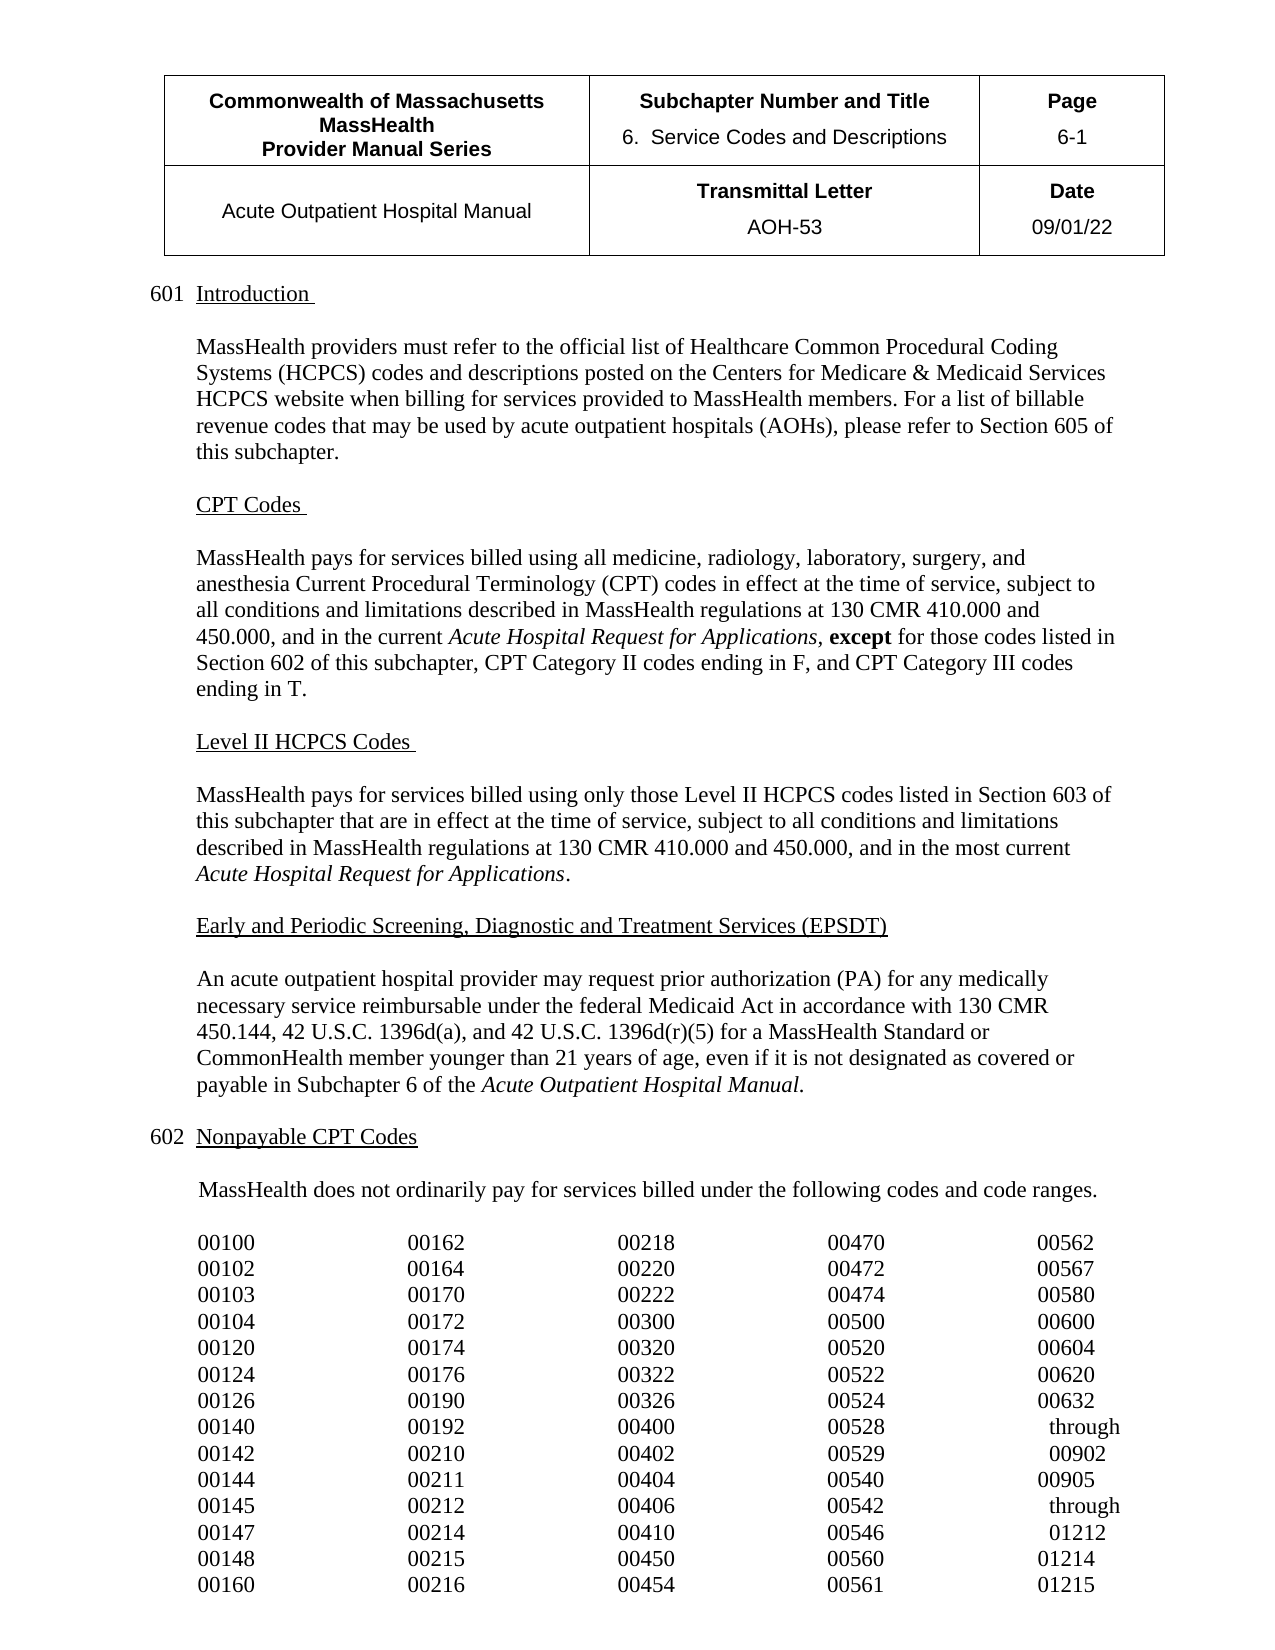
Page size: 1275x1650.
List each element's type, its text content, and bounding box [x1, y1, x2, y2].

text Level II HCPCS Codes [196, 728, 1125, 754]
text 00215 [397, 1545, 495, 1571]
text 00528 [817, 1413, 915, 1440]
text 00126 [187, 1387, 285, 1413]
text 00472 [817, 1255, 915, 1282]
text 601 Introduction [150, 280, 1125, 306]
text 00322 [607, 1361, 705, 1387]
text 00400 [607, 1413, 705, 1440]
text 00600 [1027, 1308, 1125, 1334]
text 00474 [817, 1282, 915, 1308]
text 00300 [607, 1308, 705, 1334]
text 00214 [397, 1519, 495, 1545]
text Early and Periodic Screening, Diagnostic and Treatment Services (EPSDT) [196, 913, 1125, 939]
text 00120 [187, 1334, 285, 1361]
text 01212 [1027, 1519, 1125, 1545]
text through [1027, 1492, 1125, 1519]
text 01214 [1027, 1545, 1125, 1571]
text MassHealth pays for services billed using all medicine, radiology, laboratory, surgery, and anesthesia Current Procedural Terminology (CPT) codes in effect at the time of service, subject to all conditions and limitations described in MassHealth regulations at 130 CMR 410.000 and 450.000, and in the current Acute Hospital Request for Applications, except for those codes listed in Section 602 of this subchapter, CPT Category II codes ending in F, and CPT Category III codes ending in T. [196, 544, 1125, 702]
text 00174 [397, 1334, 495, 1361]
text 00164 [397, 1255, 495, 1282]
text 602 Nonpayable CPT Codes [150, 1123, 1125, 1150]
text 00100 [187, 1229, 285, 1255]
text 00561 [827, 1571, 915, 1598]
text An acute outpatient hospital provider may request prior authorization (PA) for any medically necessary service reimbursable under the federal Medicaid Act in accordance with 130 CMR 450.144, 42 U.S.C. 1396d(a), and 42 U.S.C. 1396d(r)(5) for a MassHealth Standard or CommonHealth member younger than 21 years of age, even if it is not designated as covered or payable in Subchapter 6 of the Acute Outpatient Hospital Manual. [196, 965, 1125, 1097]
text 00160 [187, 1571, 285, 1598]
text 00562 [1037, 1229, 1125, 1255]
text 00170 [397, 1282, 495, 1308]
text 00212 [397, 1492, 495, 1519]
text 00402 [607, 1440, 705, 1466]
text 00410 [607, 1519, 705, 1545]
text 00211 [397, 1466, 495, 1492]
text CPT Codes [196, 491, 1125, 517]
text 00546 [827, 1519, 915, 1545]
text 00326 [607, 1387, 705, 1413]
text 00192 [397, 1413, 495, 1440]
text 00567 [1037, 1255, 1125, 1282]
text MassHealth does not ordinarily pay for services billed under the following codes and code ranges. [187, 1176, 1125, 1202]
text 00102 [187, 1255, 285, 1282]
text 00320 [607, 1334, 705, 1361]
text 00529 [817, 1440, 915, 1466]
text 00124 [187, 1361, 285, 1387]
text 00144 [187, 1466, 285, 1492]
text 00142 [187, 1440, 285, 1466]
text 00172 [397, 1308, 495, 1334]
text 00470 [817, 1229, 915, 1255]
text 00190 [397, 1387, 495, 1413]
text 00220 [607, 1255, 705, 1282]
text 00104 [187, 1308, 285, 1334]
text 00454 [607, 1571, 705, 1598]
text 00145 [187, 1492, 285, 1519]
text 00148 [187, 1545, 285, 1571]
text 01215 [1027, 1571, 1125, 1598]
text 00500 [817, 1308, 915, 1334]
text 00902 [1027, 1440, 1125, 1466]
text 00176 [397, 1361, 495, 1387]
text 00210 [397, 1440, 495, 1466]
text 00162 [397, 1229, 495, 1255]
text 00218 [607, 1229, 705, 1255]
text 00450 [607, 1545, 705, 1571]
text MassHealth providers must refer to the official list of Healthcare Common Procedural Coding Systems (HCPCS) codes and descriptions posted on the Centers for Medicare & Medicaid Services HCPCS website when billing for services provided to MassHealth members. For a list of billable revenue codes that may be used by acute outpatient hospitals (AOHs), please refer to Section 605 of this subchapter. [196, 333, 1125, 464]
text 00222 [607, 1282, 705, 1308]
text 00580 [1027, 1282, 1125, 1308]
text 00522 [817, 1361, 915, 1387]
text 00540 [827, 1466, 915, 1492]
text 00905 [1027, 1466, 1125, 1492]
text 00147 [187, 1519, 285, 1545]
text through [1027, 1413, 1125, 1440]
text 00520 [817, 1334, 915, 1361]
text 00406 [607, 1492, 705, 1519]
text 00140 [187, 1413, 285, 1440]
text 00404 [607, 1466, 705, 1492]
text 00620 [1027, 1361, 1125, 1387]
text 00632 [1027, 1387, 1125, 1413]
text 00103 [187, 1282, 285, 1308]
text 00542 [827, 1492, 915, 1519]
text MassHealth pays for services billed using only those Level II HCPCS codes listed in Section 603 of this subchapter that are in effect at the time of service, subject to all conditions and limitations described in MassHealth regulations at 130 CMR 410.000 and 450.000, and in the most current Acute Hospital Request for Applications. [196, 781, 1125, 886]
text 00524 [817, 1387, 915, 1413]
text 00604 [1027, 1334, 1125, 1361]
text 00216 [397, 1571, 495, 1598]
text 00560 [827, 1545, 915, 1571]
